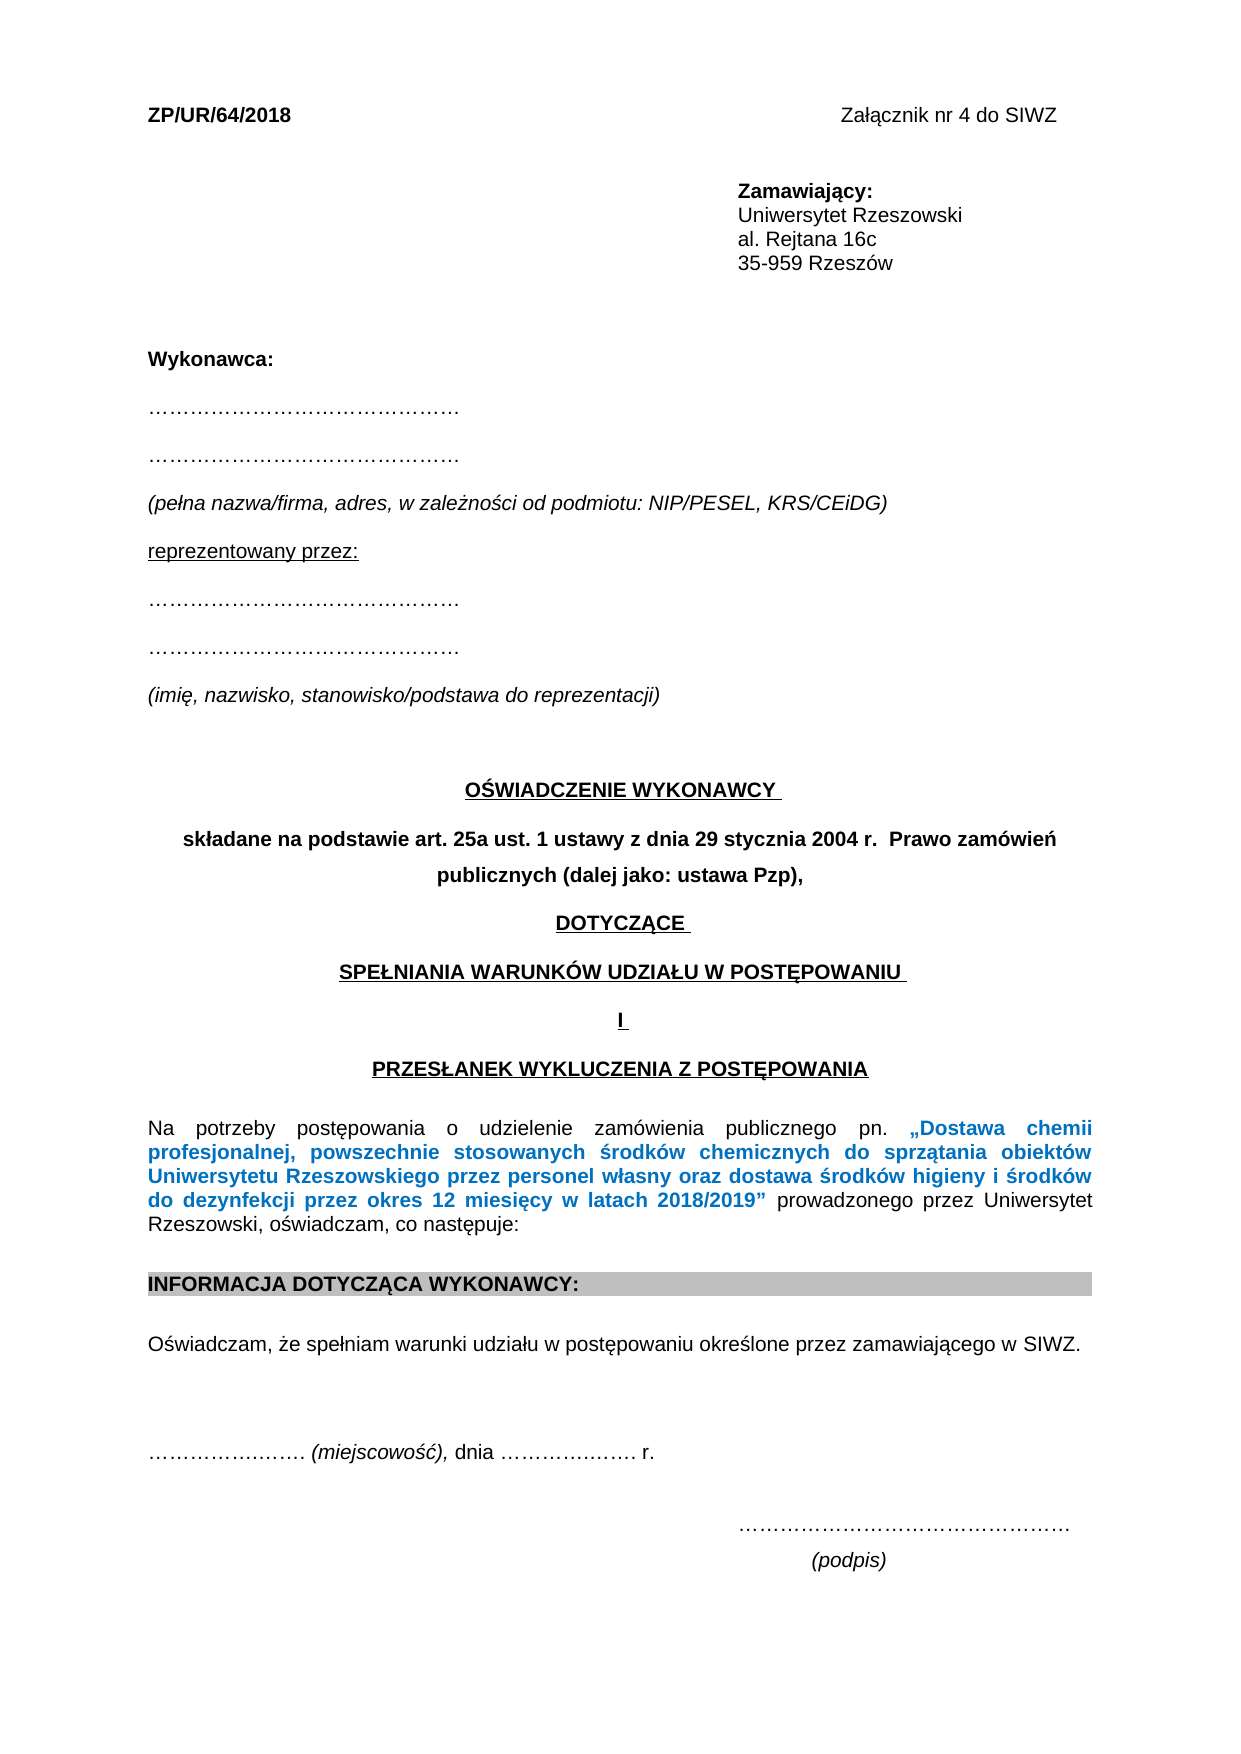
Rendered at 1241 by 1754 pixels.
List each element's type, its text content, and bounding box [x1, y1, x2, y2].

text 35-959 Rzeszów [738, 251, 1092, 275]
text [148, 1440, 1092, 1464]
text SPEŁNIANIA WARUNKÓW UDZIAŁU W POSTĘPOWANIU [148, 959, 1092, 983]
text OŚWIADCZENIE WYKONAWCY [148, 778, 1092, 802]
text ……………………………………………………………………………… [148, 395, 472, 467]
text (imię, nazwisko, stanowisko/podstawa do reprezentacji) [148, 682, 1092, 706]
text ZP/UR/64/2018 Załącznik nr 4 do SIWZ [148, 103, 1092, 127]
text PRZESŁANEK WYKLUCZENIA Z POSTĘPOWANIA [148, 1056, 1092, 1080]
text ……………………………………………………………………………… [148, 587, 472, 658]
text Wykonawca: [148, 347, 1092, 371]
text I [148, 1008, 1092, 1032]
text (podpis) [738, 1547, 1092, 1571]
text al. Rejtana 16c [738, 227, 1092, 251]
text reprezentowany przez: [148, 539, 1092, 563]
text Uniwersytet Rzeszowski [738, 203, 1092, 227]
text składane na podstawie art. 25a ust. 1 ustawy z dnia 29 stycznia 2004 r. Prawo zamówień publicznych (dalej jako: ustawa Pzp), [148, 827, 1092, 887]
text DOTYCZĄCE [148, 911, 1092, 935]
text (pełna nazwa/firma, adres, w zależności od podmiotu: NIP/PESEL, KRS/CEiDG) [148, 491, 1092, 515]
text Zamawiający: [738, 179, 1092, 203]
text Oświadczam, że spełniam warunki udziału w postępowaniu określone przez zamawiającego w SIWZ. [148, 1332, 1092, 1356]
text ………………………………………… [148, 1512, 1092, 1536]
text Na potrzeby postępowania o udzielenie zamówienia publicznego pn. „Dostawa chemii profesjonalnej, powszechnie stosowanych środków chemicznych do sprzątania obiektów Uniwersytetu Rzeszowskiego przez personel własny oraz dostawa środków higieny i środków do dezynfekcji przez okres 12 miesięcy w latach 2018/2019” prowadzonego przez Uniwersytet Rzeszowski, oświadczam, co następuje: [148, 1116, 1092, 1236]
text INFORMACJA DOTYCZĄCA WYKONAWCY: [148, 1272, 1092, 1296]
